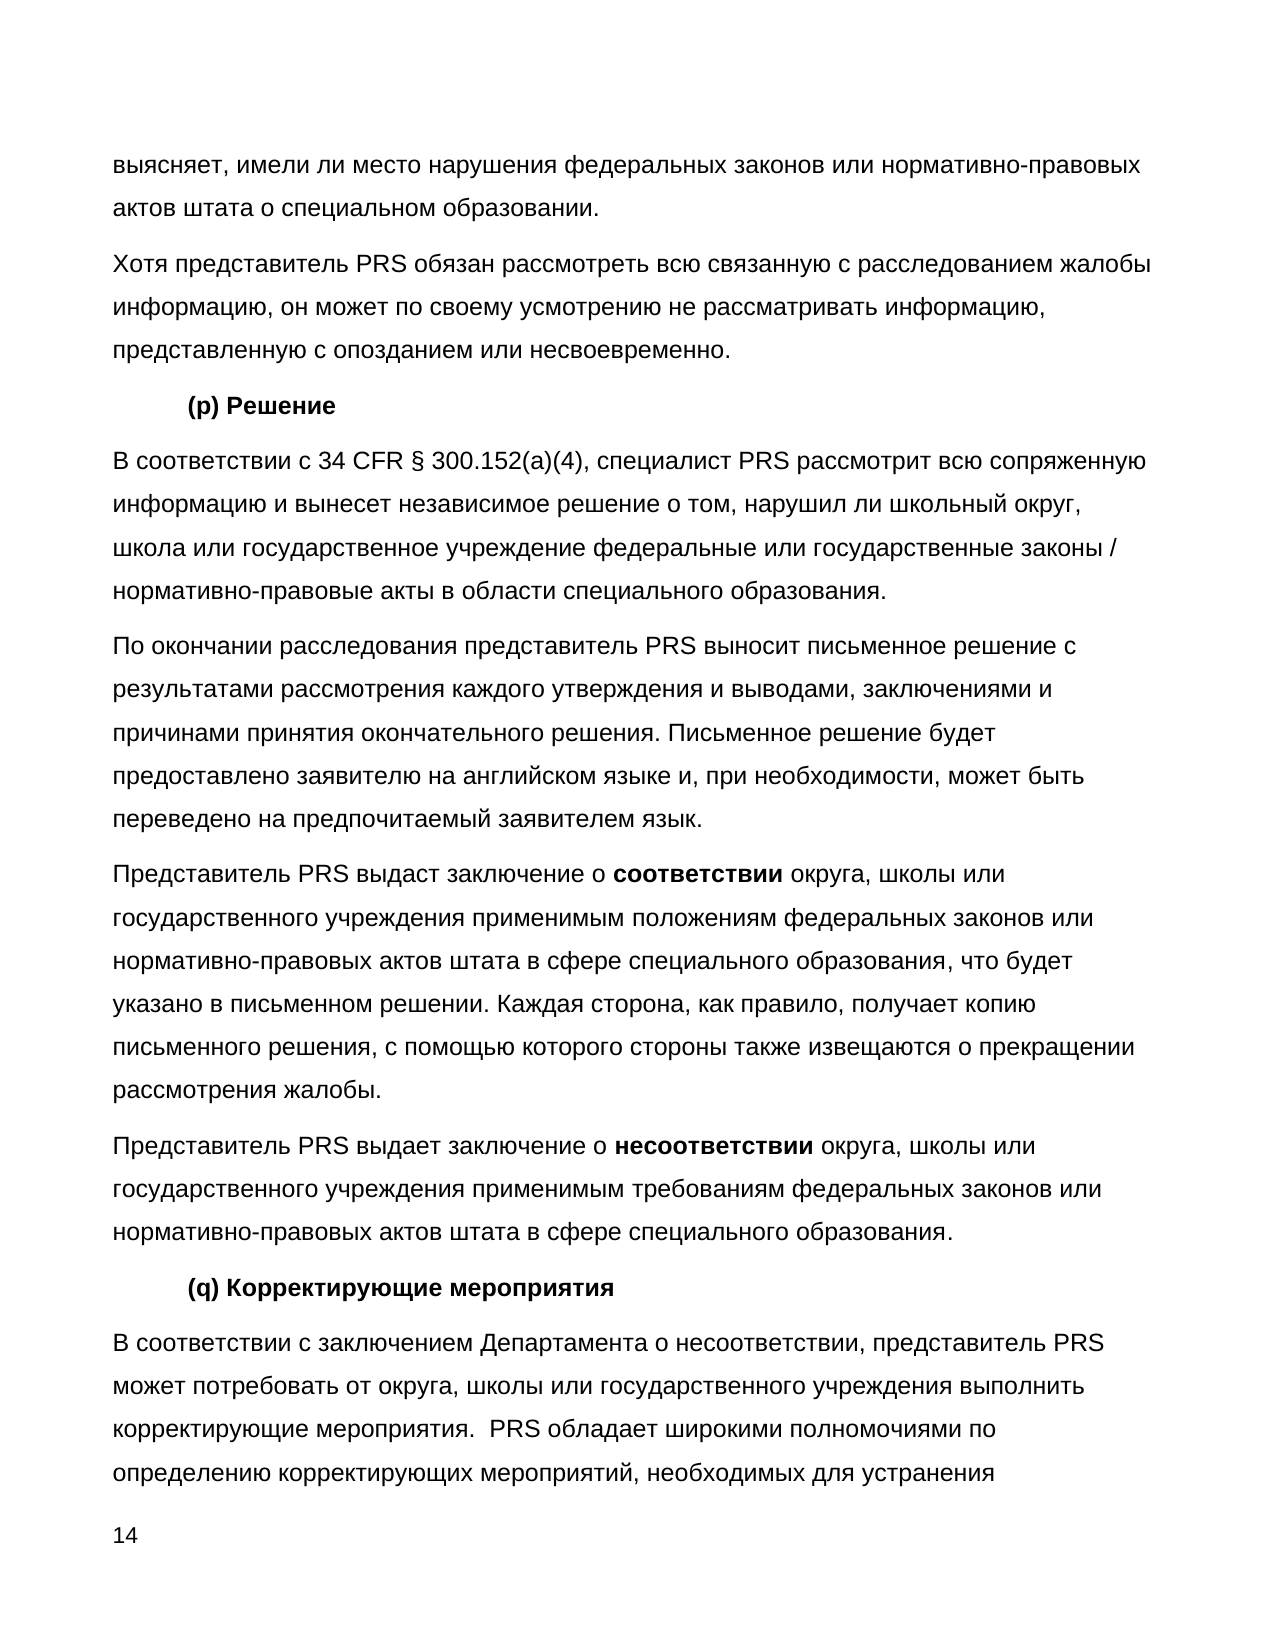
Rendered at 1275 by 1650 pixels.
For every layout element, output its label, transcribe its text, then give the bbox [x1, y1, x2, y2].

text Представитель PRS выдает заключение о несоответствии округа, школы или государственного учреждения применимым требованиям федеральных законов или нормативно-правовых актов штата в сфере специального образования. [112, 1131, 1162, 1246]
text (q) Корректирующие мероприятия [112, 1272, 1162, 1301]
text По окончании расследования представитель PRS выносит письменное решение с результатами рассмотрения каждого утверждения и выводами, заключениями и причинами принятия окончательного решения. Письменное решение будет предоставлено заявителю на английском языке и, при необходимости, может быть переведено на предпочитаемый заявителем язык. [112, 631, 1162, 832]
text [112, 1328, 1162, 1486]
text (p) Решение [112, 391, 1162, 419]
text Представитель PRS выдаст заключение о соответствии округа, школы или государственного учреждения применимым положениям федеральных законов или нормативно-правовых актов штата в сфере специального образования, что будет указано в письменном решении. Каждая сторона, как правило, получает копию письменного решения, с помощью которого стороны также извещаются о прекращении рассмотрения жалобы. [112, 859, 1162, 1104]
text Хотя представитель PRS обязан рассмотреть всю связанную с расследованием жалобы информацию, он может по своему усмотрению не рассматривать информацию, представленную с опозданием или несвоевременно. [112, 249, 1162, 364]
text В соответствии с 34 CFR § 300.152(a)(4), специалист PRS рассмотрит всю сопряженную информацию и вынесет независимое решение о том, нарушил ли школьный округ, школа или государственное учреждение федеральные или государственные законы / нормативно-правовые акты в области специального образования. [112, 446, 1162, 604]
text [112, 150, 1162, 222]
